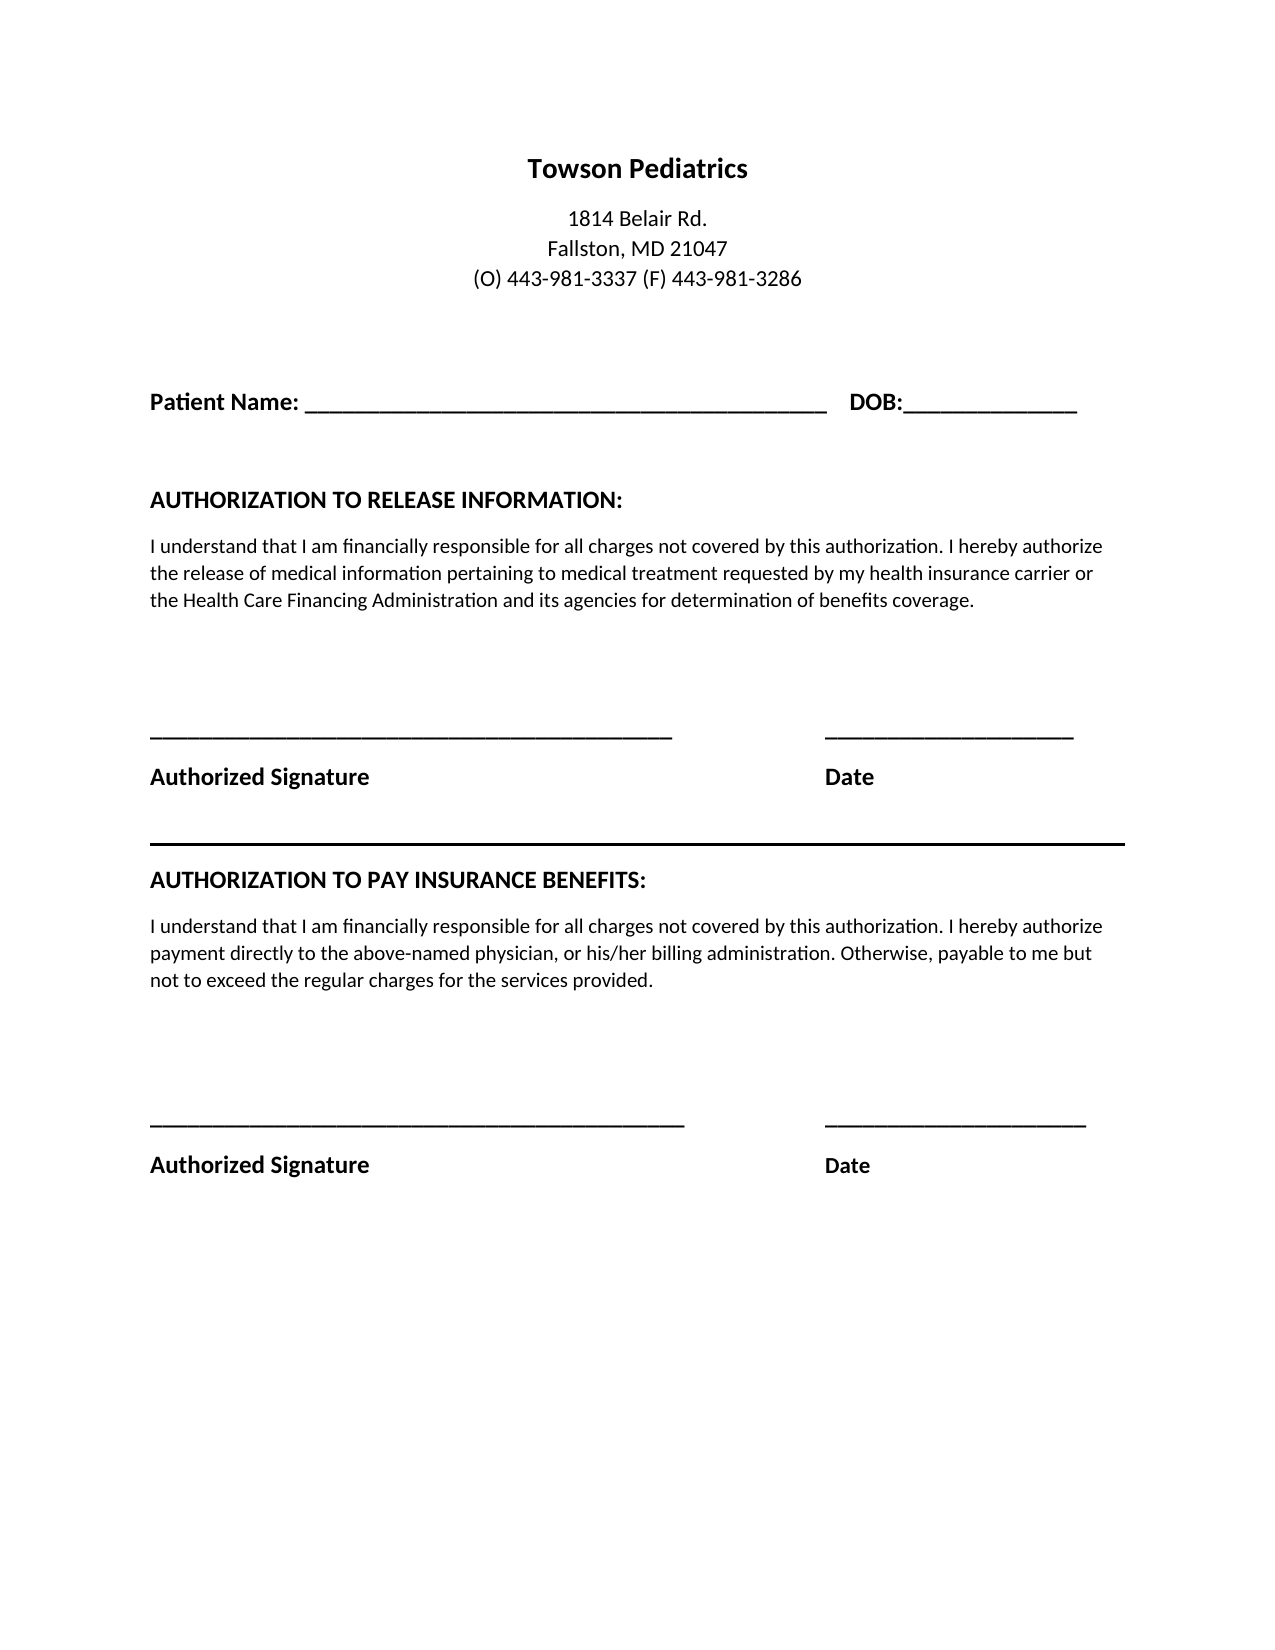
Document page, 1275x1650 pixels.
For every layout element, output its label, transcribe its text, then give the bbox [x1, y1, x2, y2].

text Authorized Signature Date [150, 761, 1125, 792]
text Fallston, MD 21047 [150, 234, 1125, 262]
text __________________________________________ ____________________ [150, 712, 1125, 743]
text ___________________________________________ _____________________ [150, 1100, 1125, 1131]
text Patient Name: __________________________________________ DOB:______________ [150, 386, 1125, 417]
text 1814 Belair Rd. [150, 204, 1125, 232]
text I understand that I am financially responsible for all charges not covered by this authorization. I hereby authorize the release of medical information pertaining to medical treatment requested by my health insurance carrier or the Health Care Financing Administration and its agencies for determination of benefits coverage. [150, 533, 1125, 612]
text (O) 443-981-3337 (F) 443-981-3286 [150, 264, 1125, 292]
text Towson Pediatrics [150, 150, 1125, 186]
text AUTHORIZATION TO PAY INSURANCE BENEFITS: [150, 864, 1125, 895]
text Authorized Signature Date [150, 1149, 1125, 1180]
text AUTHORIZATION TO RELEASE INFORMATION: [150, 484, 1125, 514]
text I understand that I am financially responsible for all charges not covered by this authorization. I hereby authorize payment directly to the above-named physician, or his/her billing administration. Otherwise, payable to me but not to exceed the regular charges for the services provided. [150, 913, 1125, 992]
